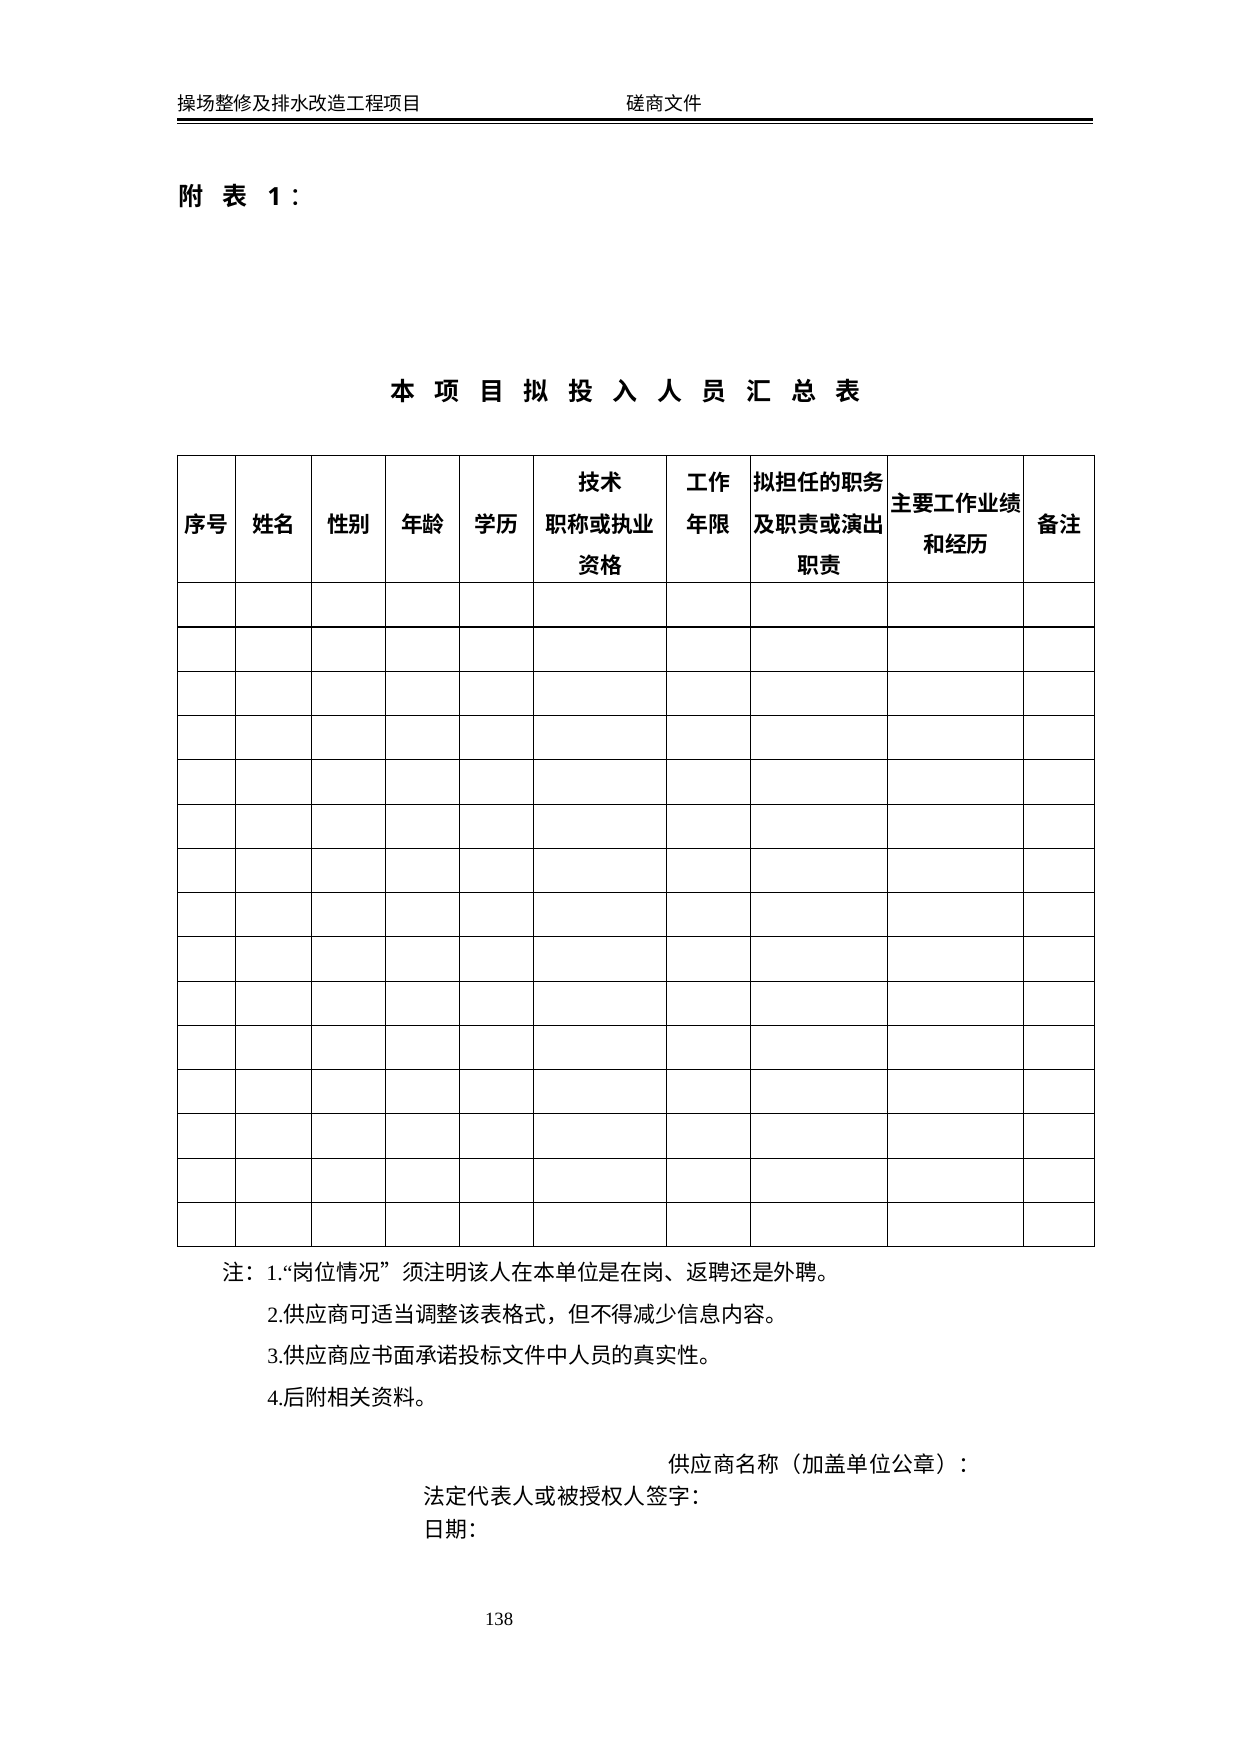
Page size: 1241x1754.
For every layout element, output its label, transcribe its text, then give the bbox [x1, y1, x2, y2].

table_cell [386, 672, 459, 715]
table_cell [312, 583, 385, 626]
table_cell [460, 1070, 533, 1113]
table_cell [751, 628, 887, 671]
table_cell [888, 849, 1023, 892]
table_cell [386, 628, 459, 671]
table_cell [178, 628, 235, 671]
text 2.供应商可适当调整该表格式，但不得减少信息内容。 [178, 1289, 1092, 1331]
table_cell [751, 583, 887, 626]
table_cell [236, 893, 311, 936]
text 注：1.“岗位情况”须注明该人在本单位是在岗、返聘还是外聘。 [178, 1247, 1092, 1289]
table_cell [312, 672, 385, 715]
table_cell [386, 937, 459, 981]
table_cell [534, 672, 666, 715]
table_cell [312, 716, 385, 759]
table_cell [178, 1114, 235, 1158]
table_cell [460, 583, 533, 626]
table_header 姓名 [236, 456, 311, 582]
table_cell [667, 805, 750, 848]
table_cell [1024, 1159, 1094, 1202]
table_cell [534, 982, 666, 1025]
table_cell [534, 1026, 666, 1069]
table_cell [178, 937, 235, 981]
table_cell [534, 628, 666, 671]
table_cell [1024, 849, 1094, 892]
text 本项目拟投入人员汇总表 [178, 357, 1092, 422]
table_cell [1024, 628, 1094, 671]
table_cell [178, 760, 235, 803]
table_header 序号 [178, 456, 235, 582]
table_cell [178, 849, 235, 892]
table_cell [236, 1203, 311, 1246]
table_cell [888, 982, 1023, 1025]
table_cell [751, 805, 887, 848]
table_cell [534, 937, 666, 981]
table_cell [751, 760, 887, 803]
table_header 主要工作业绩和经历 [888, 456, 1023, 582]
table_cell [460, 937, 533, 981]
table_cell [534, 1159, 666, 1202]
table_cell [236, 982, 311, 1025]
table_cell [178, 1203, 235, 1246]
table_cell [888, 1159, 1023, 1202]
table_cell [667, 1026, 750, 1069]
text 4.后附相关资料。 [178, 1372, 1092, 1414]
table_cell [751, 672, 887, 715]
text 日期： [178, 1511, 1035, 1544]
table_cell [178, 805, 235, 848]
table_cell [1024, 672, 1094, 715]
table_cell [667, 1203, 750, 1246]
table_cell [236, 1159, 311, 1202]
table_cell [1024, 716, 1094, 759]
table_cell [312, 1026, 385, 1069]
table_cell [888, 716, 1023, 759]
table_cell [751, 893, 887, 936]
table_cell [386, 1114, 459, 1158]
table_cell [312, 1070, 385, 1113]
table_cell [460, 760, 533, 803]
table_cell [534, 1203, 666, 1246]
table_cell [888, 583, 1023, 626]
table_cell [312, 982, 385, 1025]
table_header 年龄 [386, 456, 459, 582]
table_cell [667, 1159, 750, 1202]
table_cell [236, 849, 311, 892]
table_cell [888, 893, 1023, 936]
table_cell [178, 893, 235, 936]
table_cell [751, 1114, 887, 1158]
table_cell [888, 672, 1023, 715]
table_cell [312, 893, 385, 936]
table_header 学历 [460, 456, 533, 582]
table_cell [236, 805, 311, 848]
table_cell [460, 716, 533, 759]
table_cell [460, 1159, 533, 1202]
table_cell [236, 1114, 311, 1158]
table_cell [534, 760, 666, 803]
table_cell [667, 937, 750, 981]
table_cell [667, 583, 750, 626]
table_cell [1024, 1203, 1094, 1246]
table_cell [386, 716, 459, 759]
table_header 工作 年限 [667, 456, 750, 582]
table_cell [236, 1070, 311, 1113]
table_cell [386, 1026, 459, 1069]
table_cell [460, 982, 533, 1025]
table_cell [667, 893, 750, 936]
table_cell [1024, 1070, 1094, 1113]
table_cell [460, 893, 533, 936]
table_cell [1024, 893, 1094, 936]
table_cell [1024, 982, 1094, 1025]
table_cell [236, 760, 311, 803]
table_cell [667, 849, 750, 892]
table_cell [460, 672, 533, 715]
table_cell [751, 1159, 887, 1202]
table_cell [534, 893, 666, 936]
table_cell [178, 1159, 235, 1202]
table_cell [386, 849, 459, 892]
table_cell [236, 1026, 311, 1069]
table_cell [667, 1070, 750, 1113]
table_cell [178, 672, 235, 715]
table_cell [534, 849, 666, 892]
table_cell [312, 1203, 385, 1246]
table_cell [312, 849, 385, 892]
table_cell [534, 1070, 666, 1113]
table_cell [312, 628, 385, 671]
table_cell [534, 583, 666, 626]
table_cell [386, 583, 459, 626]
table_cell [460, 849, 533, 892]
table_cell [236, 937, 311, 981]
table_cell [312, 937, 385, 981]
table_cell [751, 937, 887, 981]
table_cell [460, 1114, 533, 1158]
table_cell [667, 982, 750, 1025]
table_cell [236, 583, 311, 626]
table_cell [888, 1026, 1023, 1069]
table_header 拟担任的职务及职责或演出职责 [751, 456, 887, 582]
table_cell [751, 716, 887, 759]
table_cell [751, 849, 887, 892]
table_cell [386, 1159, 459, 1202]
table_cell [888, 1203, 1023, 1246]
table_cell [751, 1070, 887, 1113]
table_cell [386, 893, 459, 936]
text 法定代表人或被授权人签字： [178, 1479, 1035, 1511]
table_header 技术 职称或执业资格 [534, 456, 666, 582]
table_cell [751, 1026, 887, 1069]
table_cell [386, 1203, 459, 1246]
table_cell [667, 716, 750, 759]
table_cell [888, 760, 1023, 803]
table_cell [751, 982, 887, 1025]
text 供应商名称（加盖单位公章）： [178, 1446, 1035, 1479]
table_cell [1024, 1026, 1094, 1069]
table_cell [460, 805, 533, 848]
table_cell [534, 716, 666, 759]
table_cell [667, 672, 750, 715]
table_cell [386, 760, 459, 803]
table_header 备注 [1024, 456, 1094, 582]
table_cell [460, 1203, 533, 1246]
table_cell [1024, 937, 1094, 981]
table_cell [386, 805, 459, 848]
table_cell [312, 1159, 385, 1202]
table_cell [888, 805, 1023, 848]
table_cell [312, 1114, 385, 1158]
table_cell [1024, 760, 1094, 803]
table_cell [312, 805, 385, 848]
table_cell [667, 628, 750, 671]
text 附表1： [178, 162, 1092, 227]
table_cell [1024, 805, 1094, 848]
table_cell [178, 982, 235, 1025]
table_cell [312, 760, 385, 803]
table_cell [178, 583, 235, 626]
table_cell [460, 628, 533, 671]
table_cell [386, 982, 459, 1025]
text 3.供应商应书面承诺投标文件中人员的真实性。 [178, 1331, 1092, 1372]
table_cell [178, 716, 235, 759]
table_cell [236, 628, 311, 671]
table_cell [236, 672, 311, 715]
table_cell [178, 1070, 235, 1113]
table_cell [178, 1026, 235, 1069]
table_cell [667, 760, 750, 803]
table_header 性别 [312, 456, 385, 582]
table_cell [386, 1070, 459, 1113]
table_cell [888, 937, 1023, 981]
table_cell [1024, 583, 1094, 626]
table_cell [888, 1070, 1023, 1113]
table_cell [534, 1114, 666, 1158]
table_cell [888, 628, 1023, 671]
table_cell [667, 1114, 750, 1158]
table_cell [1024, 1114, 1094, 1158]
table_cell [534, 805, 666, 848]
table_cell [888, 1114, 1023, 1158]
table_cell [236, 716, 311, 759]
table_cell [460, 1026, 533, 1069]
table_cell [751, 1203, 887, 1246]
